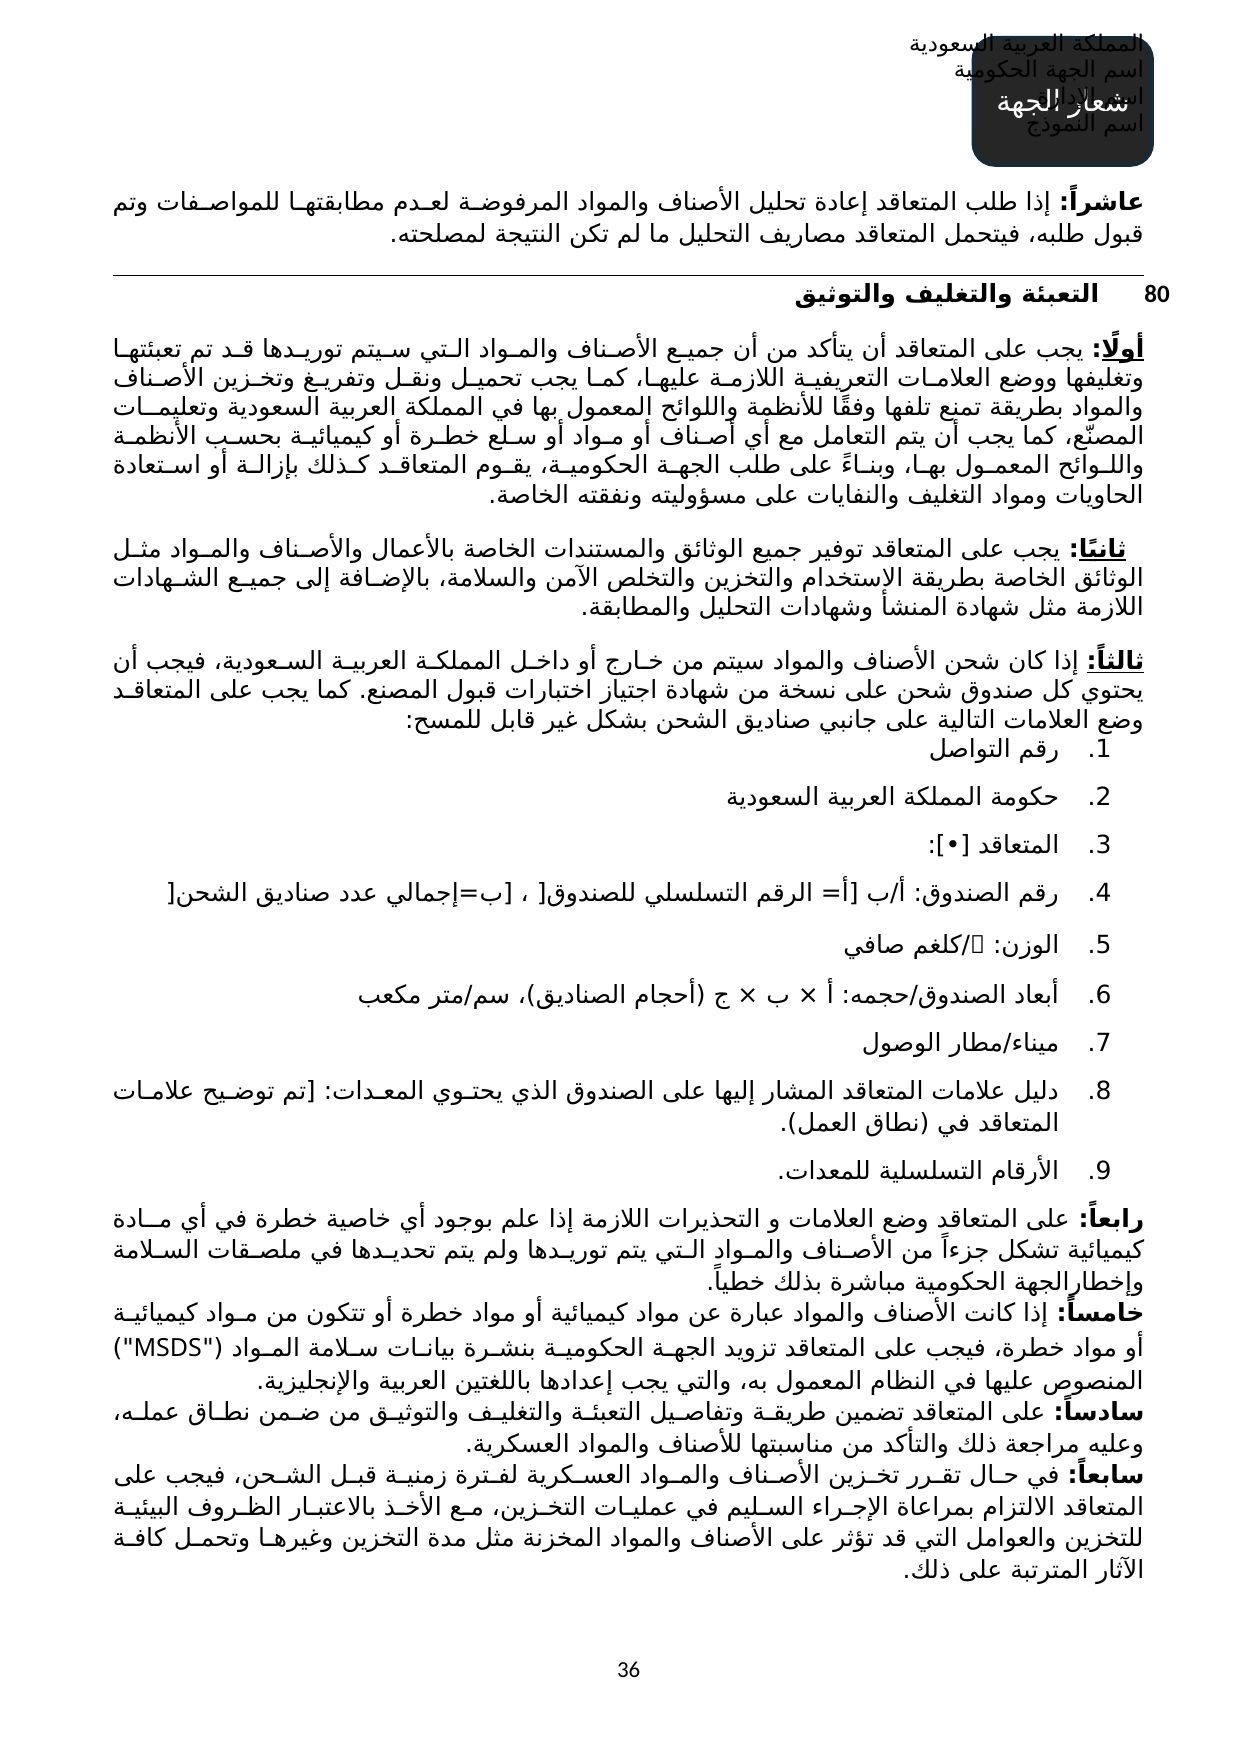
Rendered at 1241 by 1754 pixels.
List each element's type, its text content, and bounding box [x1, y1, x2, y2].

list رقم الصندوق: أ/ب [أ= الرقم التسلسلي للصندوق[ ، [ب=إجمالي عدد صناديق الشحن[ [112, 878, 1087, 908]
list دليل علامات المتعاقد المشار إليها على الصندوق الذي يحتوي المعدات: [تم توضيح علامات المتعاقد في (نطاق العمل). [112, 1076, 1087, 1137]
text سادساً: على المتعاقد تضمين طريقة وتفاصيل التعبئة والتغليف والتوثيق من ضمن نطاق عمله، وعليه مراجعة ذلك والتأكد من مناسبتها للأصناف والمواد العسكرية. [112, 1398, 1144, 1458]
text رابعاً: على المتعاقد وضع العلامات و التحذيرات اللازمة إذا علم بوجود أي خاصية خطرة في أي مادة كيميائية تشكل جزءاً من الأصناف والمواد التي يتم توريدها ولم يتم تحديدها في ملصقات السلامة وإخطارالجهة الحكومية مباشرة بذلك خطياً. [112, 1204, 1144, 1296]
text عاشراً: إذا طلب المتعاقد إعادة تحليل الأصناف والمواد المرفوضة لعدم مطابقتها للمواصفات وتم قبول طلبه، فيتحمل المتعاقد مصاريف التحليل ما لم تكن النتيجة لمصلحته. [112, 187, 1144, 248]
list رقم التواصل [112, 734, 1087, 763]
text ثالثاً: إذا كان شحن الأصناف والمواد سيتم من خارج أو داخل المملكة العربية السعودية، فيجب أن يحتوي كل صندوق شحن على نسخة من شهادة اجتياز اختبارات قبول المصنع. كما يجب على المتعاقد وضع العلامات التالية على جانبي صناديق الشحن بشكل غير قابل للمسح: [112, 647, 1144, 734]
text أولًا: يجب على المتعاقد أن يتأكد من أن جميع الأصناف والمواد التي سيتم توريدها قد تم تعبئتها وتغليفها ووضع العلامات التعريفية اللازمة عليها، كما يجب تحميل ونقل وتفريغ وتخزين الأصناف والمواد بطريقة تمنع تلفها وفقًا للأنظمة واللوائح المعمول بها في المملكة العربية السعودية وتعليمات المصنّع، كما يجب أن يتم التعامل مع أي أصناف أو مواد أو سلع خطرة أو كيميائية بحسب الأنظمة واللوائح المعمول بها، وبناءً على طلب الجهة الحكومية، يقوم المتعاقد كذلك بإزالة أو استعادة الحاويات ومواد التغليف والنفايات على مسؤوليته ونفقته الخاصة. [112, 334, 1144, 509]
text خامساً: إذا كانت الأصناف والمواد عبارة عن مواد كيميائية أو مواد خطرة أو تتكون من مواد كيميائية أو مواد خطرة، فيجب على المتعاقد تزويد الجهة الحكومية بنشرة بيانات سلامة المواد ("MSDS") المنصوص عليها في النظام المعمول به، والتي يجب إعدادها باللغتين العربية والإنجليزية. [112, 1298, 1144, 1395]
text ثانيًا: يجب على المتعاقد توفير جميع الوثائق والمستندات الخاصة بالأعمال والأصناف والمواد مثل الوثائق الخاصة بطريقة الاستخدام والتخزين والتخلص الآمن والسلامة، بالإضافة إلى جميع الشهادات اللازمة مثل شهادة المنشأ وشهادات التحليل والمطابقة. [112, 534, 1144, 622]
list أبعاد الصندوق/حجمه: أ × ب × ج (أحجام الصناديق)، سم/متر مكعب [112, 980, 1087, 1009]
list المتعاقد [•]: [112, 830, 1087, 859]
list حكومة المملكة العربية السعودية [112, 782, 1087, 811]
text سابعاً: في حال تقرر تخزين الأصناف والمواد العسكرية لفترة زمنية قبل الشحن، فيجب على المتعاقد الالتزام بمراعاة الإجراء السليم في عمليات التخزين، مع الأخذ بالاعتبار الظروف البيئية للتخزين والعوامل التي قد تؤثر على الأصناف والمواد المخزنة مثل مدة التخزين وغيرها وتحمل كافة الآثار المترتبة على ذلك. [112, 1461, 1144, 1584]
list الأرقام التسلسلية للمعدات. [112, 1156, 1087, 1185]
list الوزن: /كلغم صافي [112, 927, 1087, 961]
subtitle التعبئة والتغليف والتوثيق [112, 276, 1144, 309]
list ميناء/مطار الوصول [112, 1028, 1087, 1057]
